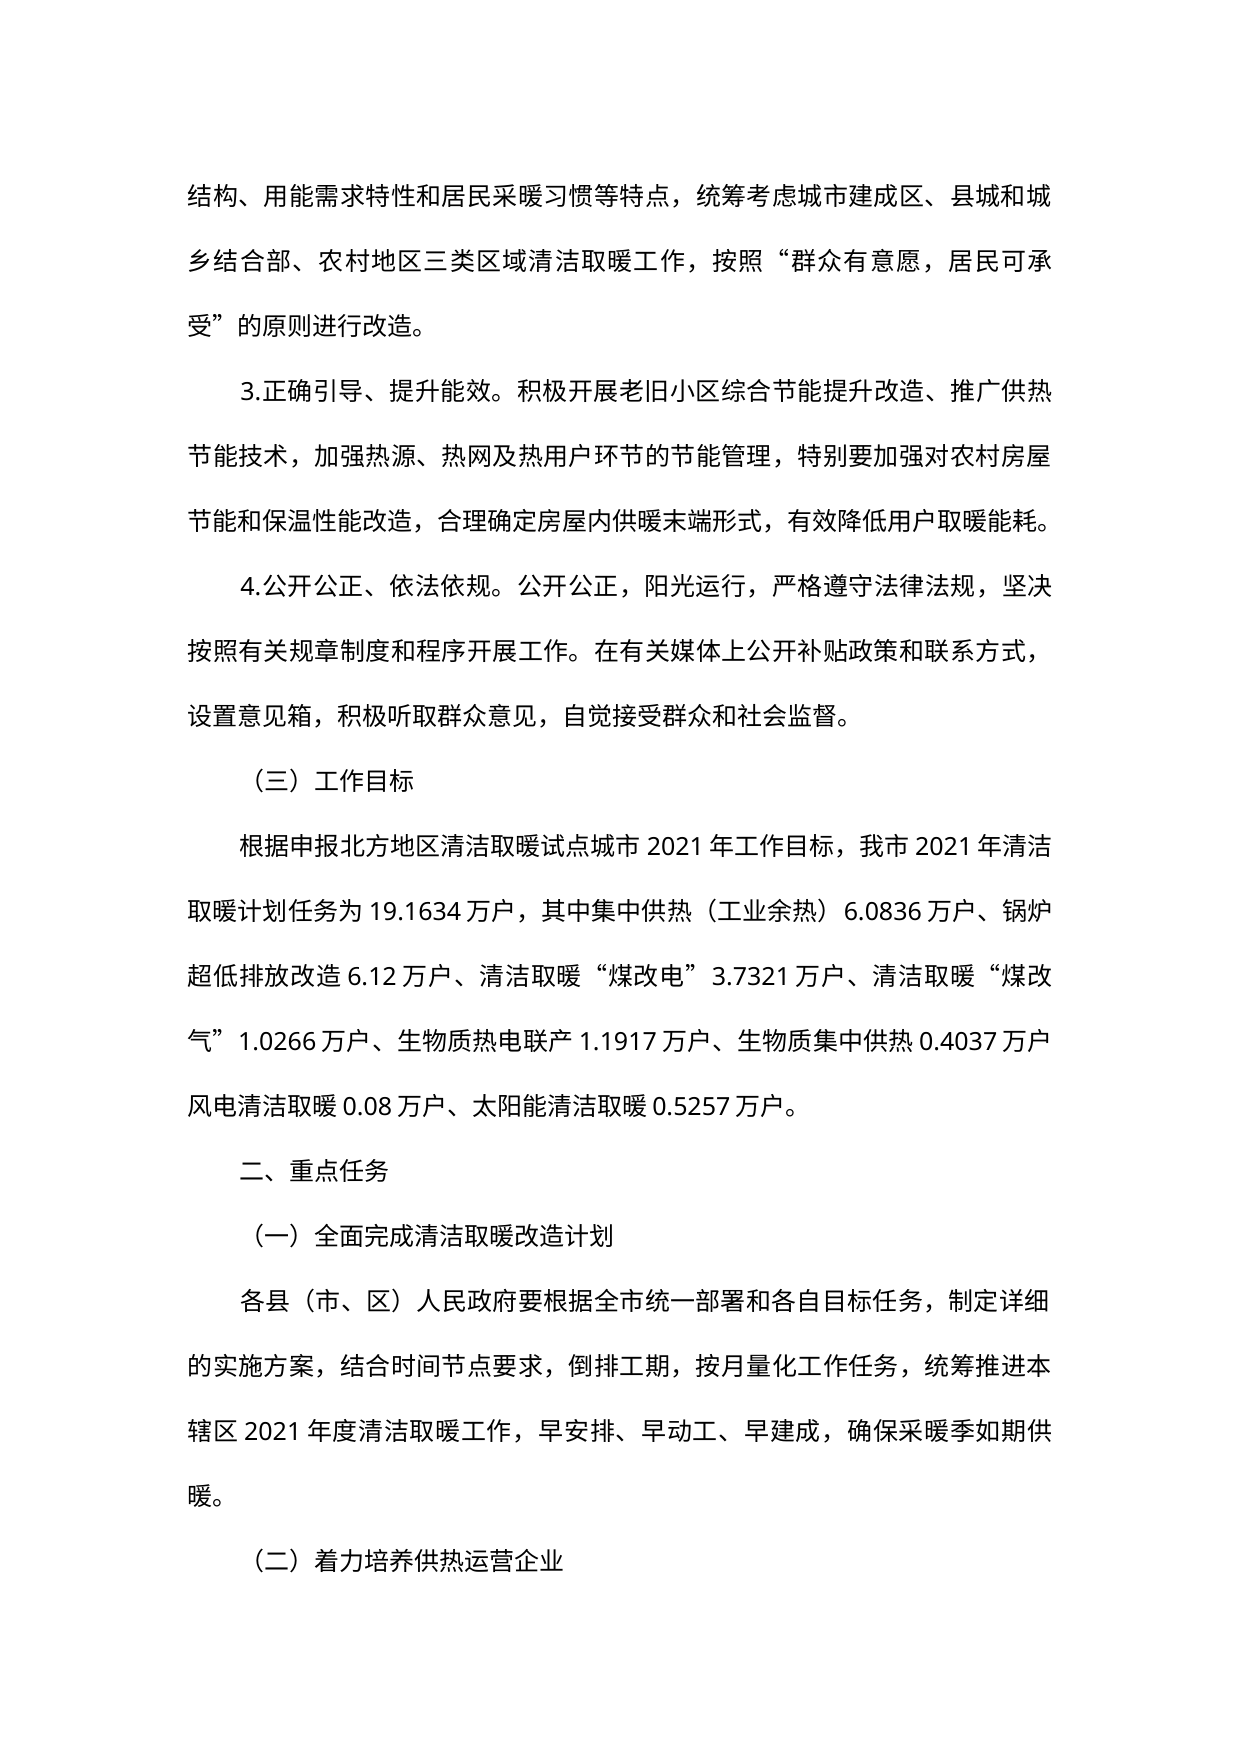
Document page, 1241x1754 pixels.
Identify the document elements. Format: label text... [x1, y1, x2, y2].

text 3.正确引导、提升能效。积极开展老旧小区综合节能提升改造、推广供热节能技术，加强热源、热网及热用户环节的节能管理，特别要加强对农村房屋节能和保温性能改造，合理确定房屋内供暖末端形式，有效降低用户取暖能耗。 [187, 357, 1053, 552]
text （一）全面完成清洁取暖改造计划 [187, 1202, 1053, 1267]
text 根据申报北方地区清洁取暖试点城市2021年工作目标，我市2021年清洁取暖计划任务为19.1634万户，其中集中供热（工业余热）6.0836万户、锅炉超低排放改造6.12万户、清洁取暖“煤改电”3.7321万户、清洁取暖“煤改气”1.0266万户、生物质热电联产1.1917万户、生物质集中供热0.4037万户、风电清洁取暖0.08万户、太阳能清洁取暖0.5257万户。 [187, 812, 1053, 1137]
text 各县（市、区）人民政府要根据全市统一部署和各自目标任务，制定详细的实施方案，结合时间节点要求，倒排工期，按月量化工作任务，统筹推进本辖区2021年度清洁取暖工作，早安排、早动工、早建成，确保采暖季如期供暖。 [187, 1267, 1053, 1527]
text （二）着力培养供热运营企业 [187, 1527, 1053, 1592]
text （三）工作目标 [187, 747, 1053, 812]
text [187, 162, 1053, 357]
text 二、重点任务 [187, 1137, 1053, 1202]
text 4.公开公正、依法依规。公开公正，阳光运行，严格遵守法律法规，坚决按照有关规章制度和程序开展工作。在有关媒体上公开补贴政策和联系方式，设置意见箱，积极听取群众意见，自觉接受群众和社会监督。 [187, 552, 1053, 747]
